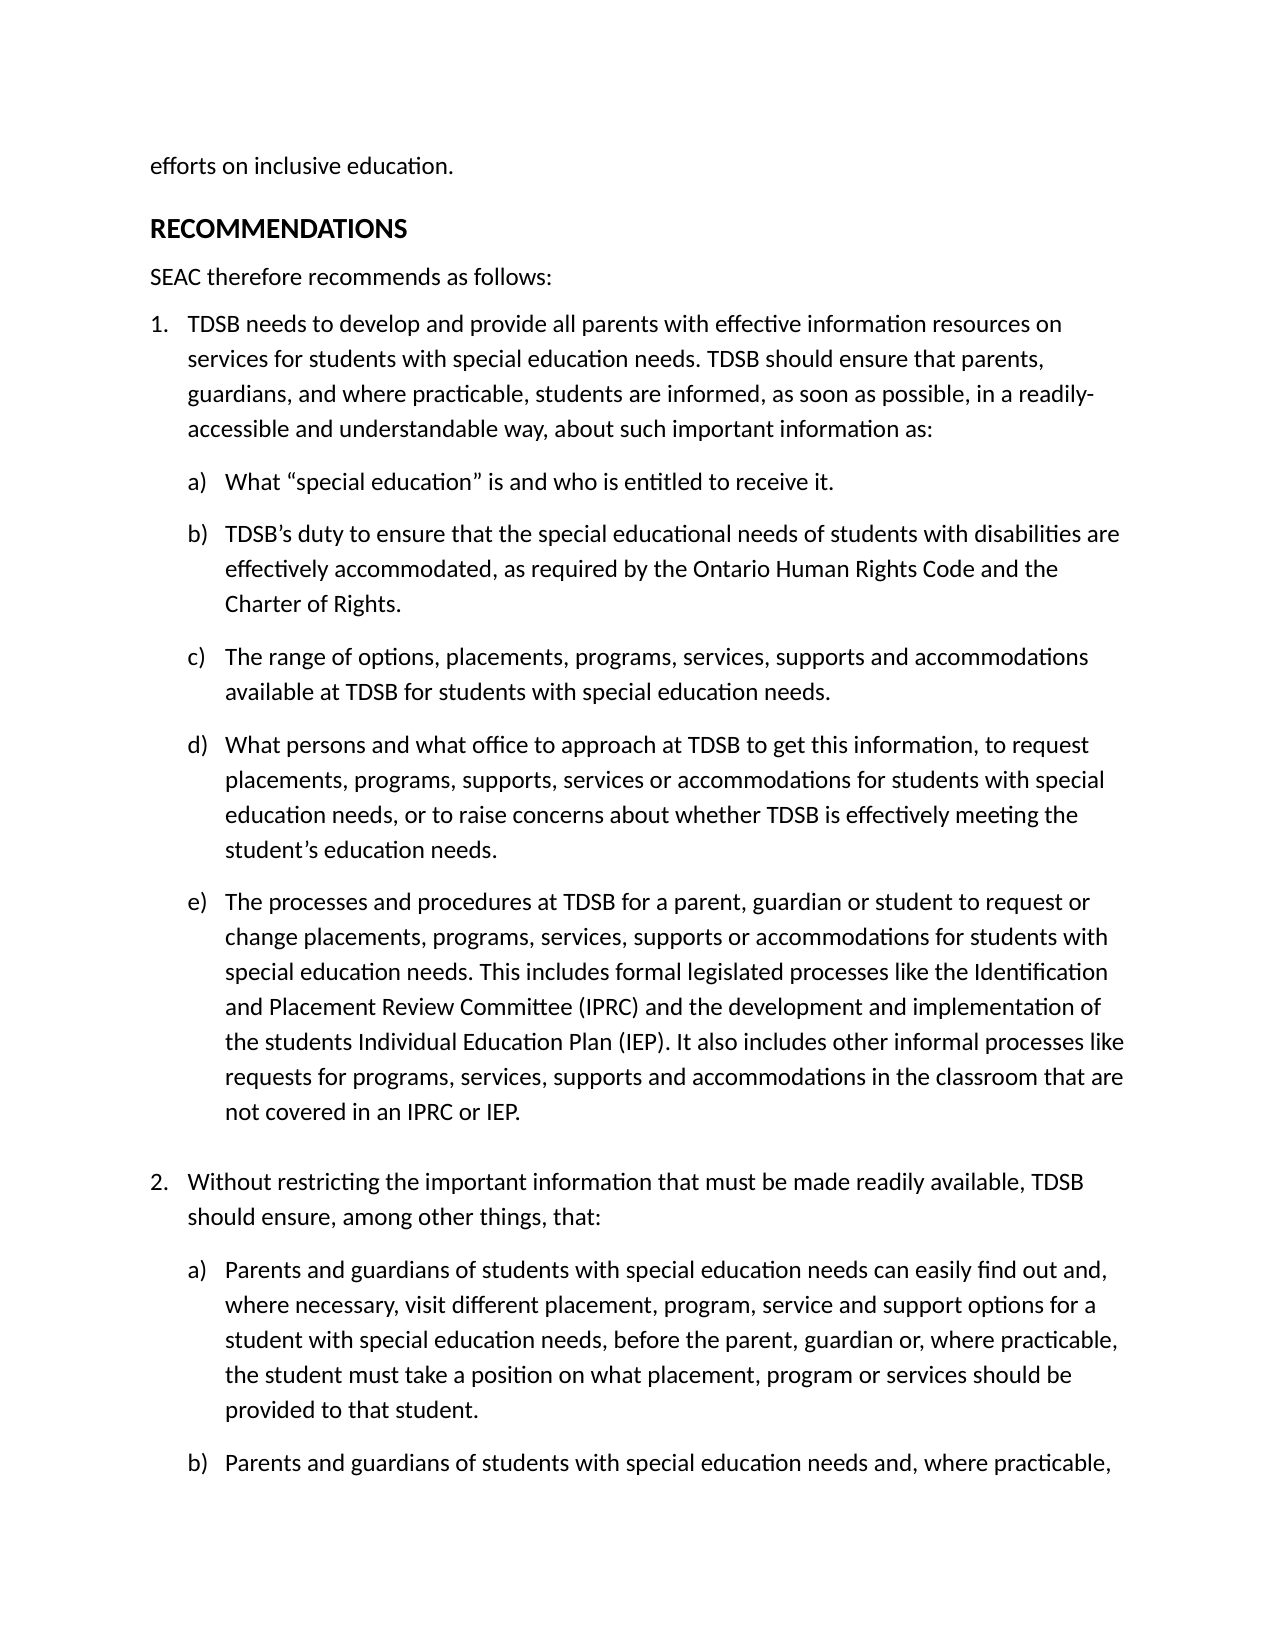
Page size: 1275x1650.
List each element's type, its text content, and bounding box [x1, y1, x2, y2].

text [150, 150, 1125, 181]
list TDSB’s duty to ensure that the special educational needs of students with disabilities are effectively accommodated, as required by the Ontario Human Rights Code and the Charter of Rights. [187, 519, 1125, 619]
subtitle RECOMMENDATIONS [150, 210, 1125, 246]
list Without restricting the important information that must be made readily available, TDSB should ensure, among other things, that: [150, 1166, 1125, 1232]
text SEAC therefore recommends as follows: [150, 261, 1125, 291]
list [187, 1447, 1125, 1477]
list The range of options, placements, programs, services, supports and accommodations available at TDSB for students with special education needs. [187, 641, 1125, 707]
list The processes and procedures at TDSB for a parent, guardian or student to request or change placements, programs, services, supports or accommodations for students with special education needs. This includes formal legislated processes like the Identification and Placement Review Committee (IPRC) and the development and implementation of the students Individual Education Plan (IEP). It also includes other informal processes like requests for programs, services, supports and accommodations in the classroom that are not covered in an IPRC or IEP. [187, 886, 1125, 1127]
list What persons and what office to approach at TDSB to get this information, to request placements, programs, supports, services or accommodations for students with special education needs, or to raise concerns about whether TDSB is effectively meeting the student’s education needs. [187, 729, 1125, 864]
list What “special education” is and who is entitled to receive it. [187, 466, 1125, 497]
list Parents and guardians of students with special education needs can easily find out and, where necessary, visit different placement, program, service and support options for a student with special education needs, before the parent, guardian or, where practicable, the student must take a position on what placement, program or services should be provided to that student. [187, 1254, 1125, 1424]
list TDSB needs to develop and provide all parents with effective information resources on services for students with special education needs. TDSB should ensure that parents, guardians, and where practicable, students are informed, as soon as possible, in a readily-accessible and understandable way, about such important information as: [150, 308, 1125, 444]
